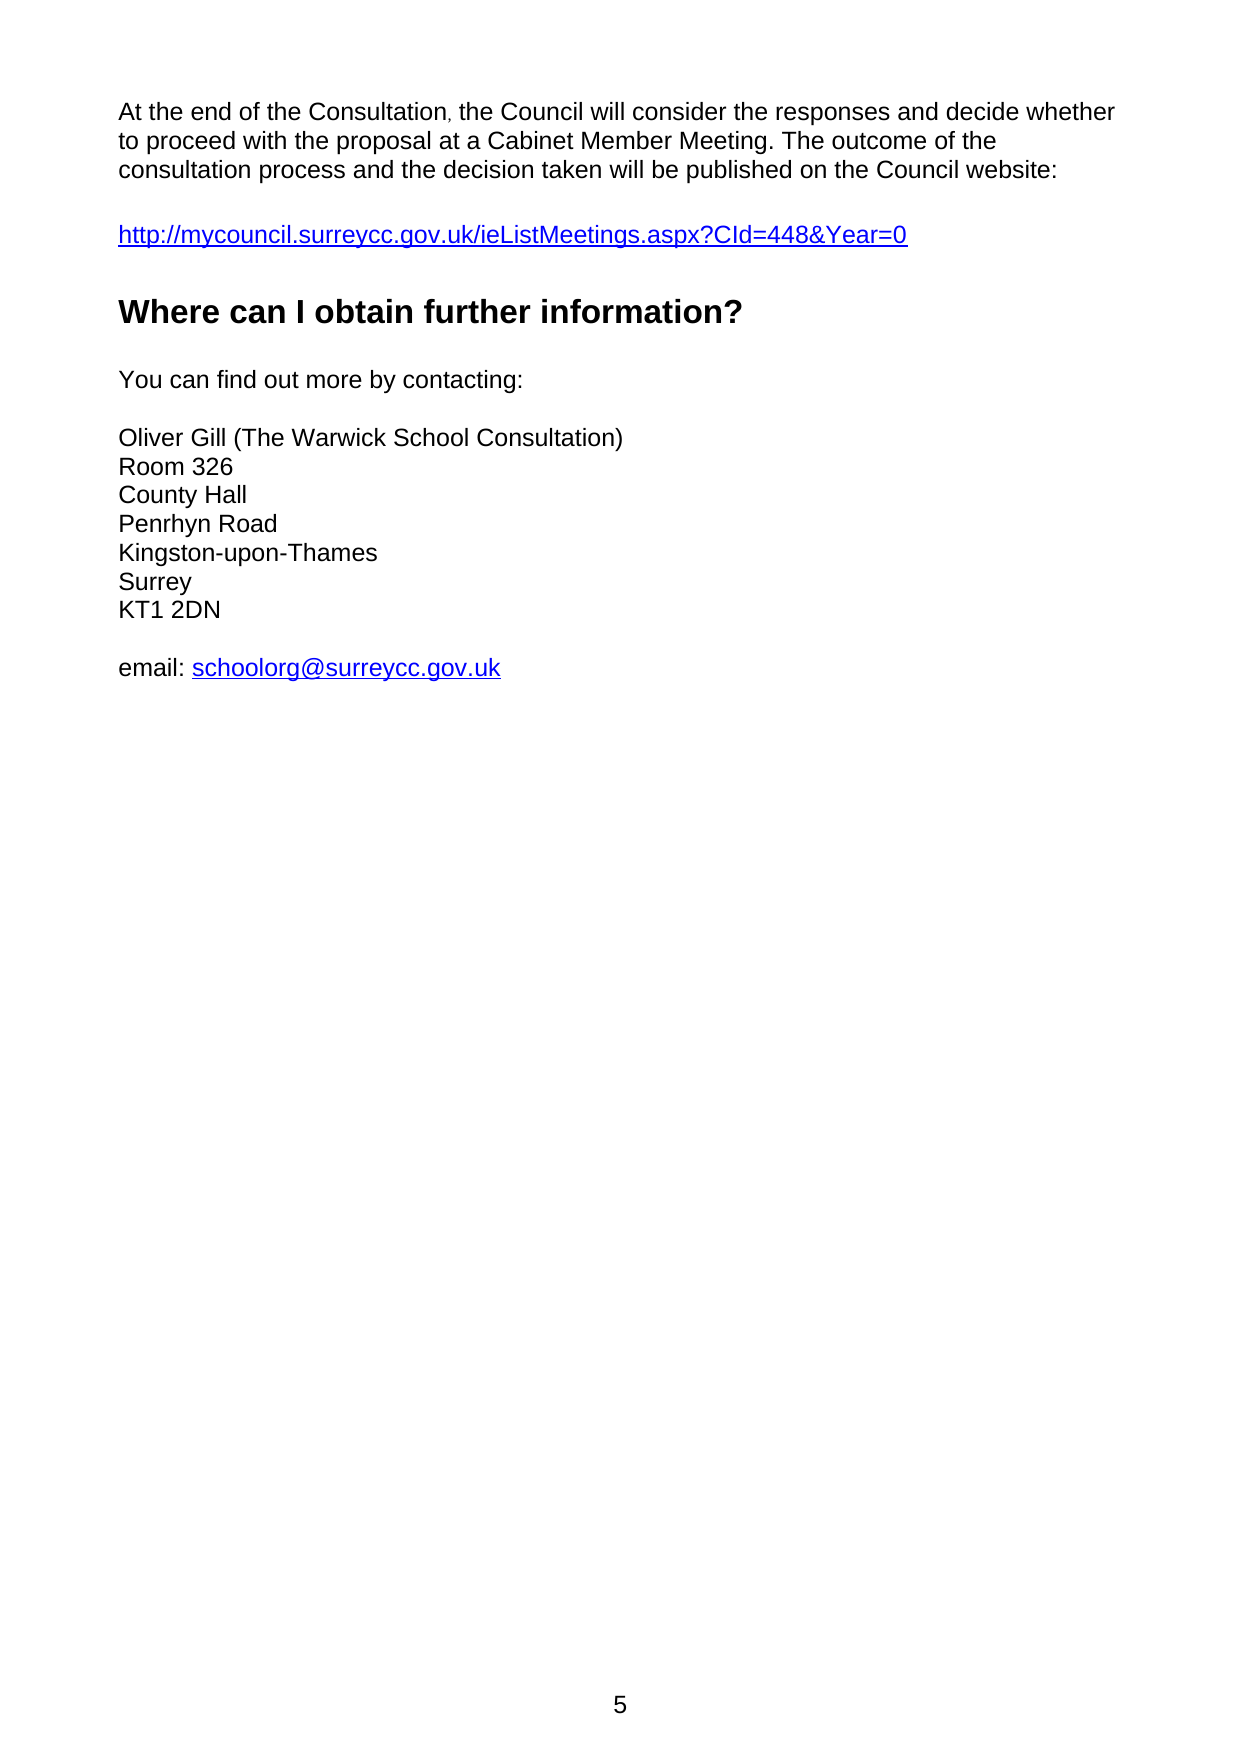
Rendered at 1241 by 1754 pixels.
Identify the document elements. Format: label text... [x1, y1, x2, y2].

text http://mycouncil.surreycc.gov.uk/ieListMeetings.aspx?CId=448&Year=0 [118, 220, 1122, 249]
text Surrey [118, 566, 1122, 595]
text County Hall [118, 480, 1122, 509]
text email: schoolorg@surreycc.gov.uk [118, 653, 1122, 681]
text Kingston-upon-Thames [118, 538, 1122, 566]
text Oliver Gill (The Warwick School Consultation) [118, 423, 1122, 451]
text At the end of the Consultation, the Council will consider the responses and decide whether to proceed with the proposal at a Cabinet Member Meeting. The outcome of the consultation process and the decision taken will be published on the Council website: [118, 97, 1122, 183]
text KT1 2DN [118, 595, 1122, 624]
text You can find out more by contacting: [118, 365, 1122, 394]
text Penrhyn Road [118, 509, 1122, 538]
text Room 326 [118, 451, 1122, 480]
subtitle Where can I obtain further information? [118, 292, 1122, 330]
